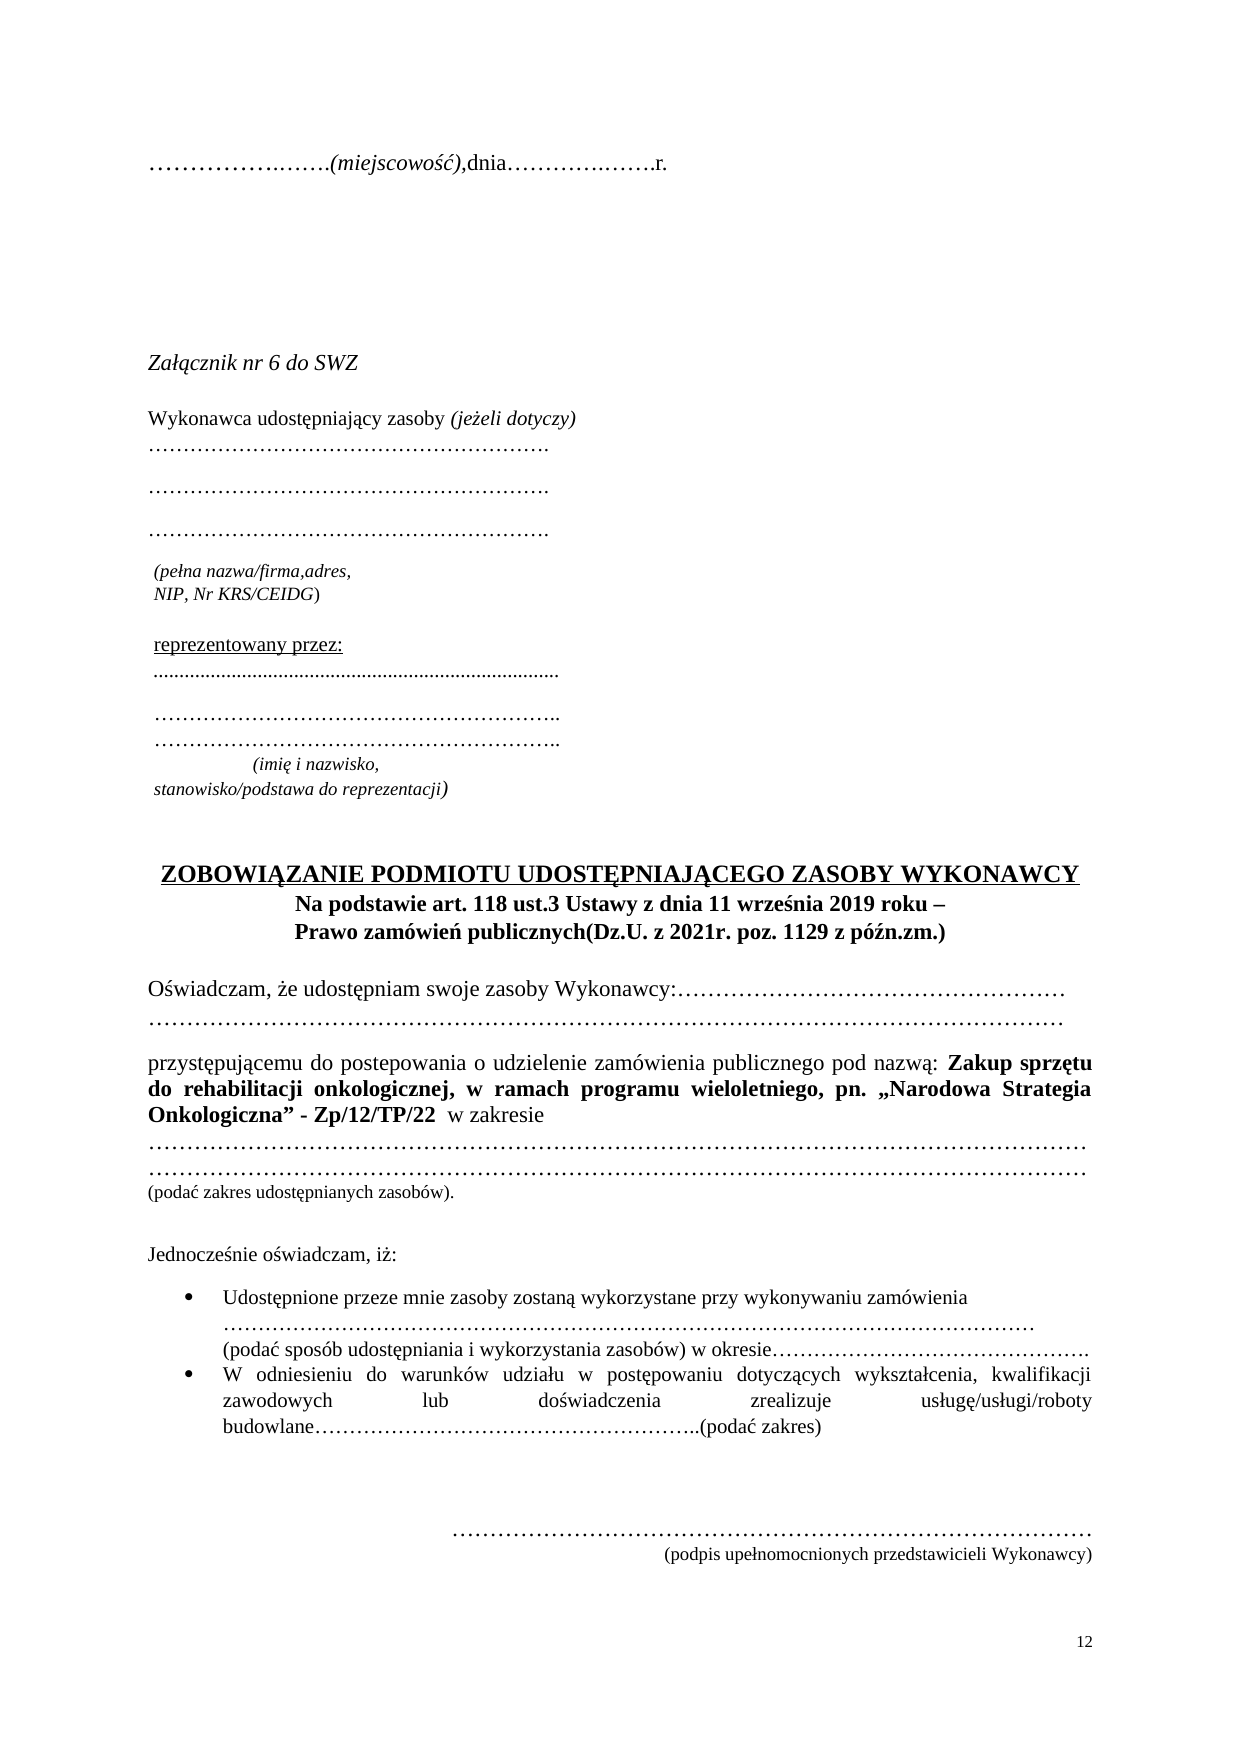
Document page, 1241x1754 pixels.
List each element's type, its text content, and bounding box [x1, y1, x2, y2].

text …………………………………………………. [148, 474, 1092, 498]
text ………………………………………………….. [154, 701, 1092, 725]
text …………….…….(miejscowość),dnia………….…….r. [148, 147, 1092, 175]
text Załącznik nr 6 do SWZ [148, 349, 1092, 375]
text …………………………………………………………………………………………………………………………………………………………………………………………………………………………(podać zakres udostępnianych zasobów). [148, 1128, 1092, 1202]
text przystępującemu do postepowania o udzielenie zamówienia publicznego pod nazwą: Zakup sprzętu do rehabilitacji onkologicznej, w ramach programu wieloletniego, pn. „Narodowa Strategia Onkologiczna” - Zp/12/TP/22 w zakresie [148, 1049, 1092, 1128]
list W odniesieniu do warunków udziału w postępowaniu dotyczących wykształcenia, kwalifikacji zawodowych lub doświadczenia zrealizuje usługę/usługi/roboty budowlane………………………………………………..(podać zakres) [185, 1362, 1092, 1438]
list Udostępnione przeze mnie zasoby zostaną wykorzystane przy wykonywaniu zamówienia [185, 1284, 1092, 1309]
text ……………………………………………………………………………………………………… (podać sposób udostępniania i wykorzystania zasobów) w okresie………………………………………. [223, 1311, 1092, 1361]
text …………………………………………………. [148, 517, 1092, 541]
text Jednocześnie oświadczam, iż: [148, 1242, 1092, 1266]
text stanowisko/podstawa do reprezentacji) [154, 776, 1092, 800]
text ZOBOWIĄZANIE PODMIOTU UDOSTĘPNIAJĄCEGO ZASOBY WYKONAWCY [148, 859, 1092, 888]
text ………………………………………………….. [154, 727, 1092, 751]
text Wykonawca udostępniający zasoby (jeżeli dotyczy) [148, 406, 1092, 430]
text …………………………………………………. [148, 432, 1092, 456]
text Prawo zamówień publicznych(Dz.U. z 2021r. poz. 1129 z późn.zm.) [148, 918, 1092, 945]
text (pełna nazwa/firma,adres, [154, 560, 1092, 581]
text .............................................................................. [148, 658, 1092, 682]
text reprezentowany przez: [154, 632, 1092, 656]
text NIP, Nr KRS/CEIDG) [154, 583, 1092, 604]
text ………………………………………………………………………………………………………… [148, 1004, 1092, 1030]
text ………………………………………………………………………… [260, 1515, 1092, 1541]
text (podpis upełnomocnionych przedstawicieli Wykonawcy) [260, 1543, 1092, 1565]
text Oświadczam, że udostępniam swoje zasoby Wykonawcy:…………………………………………… [148, 975, 1092, 1002]
text Na podstawie art. 118 ust.3 Ustawy z dnia 11 września 2019 roku – [148, 890, 1092, 916]
text (imię i nazwisko, [154, 752, 1092, 774]
